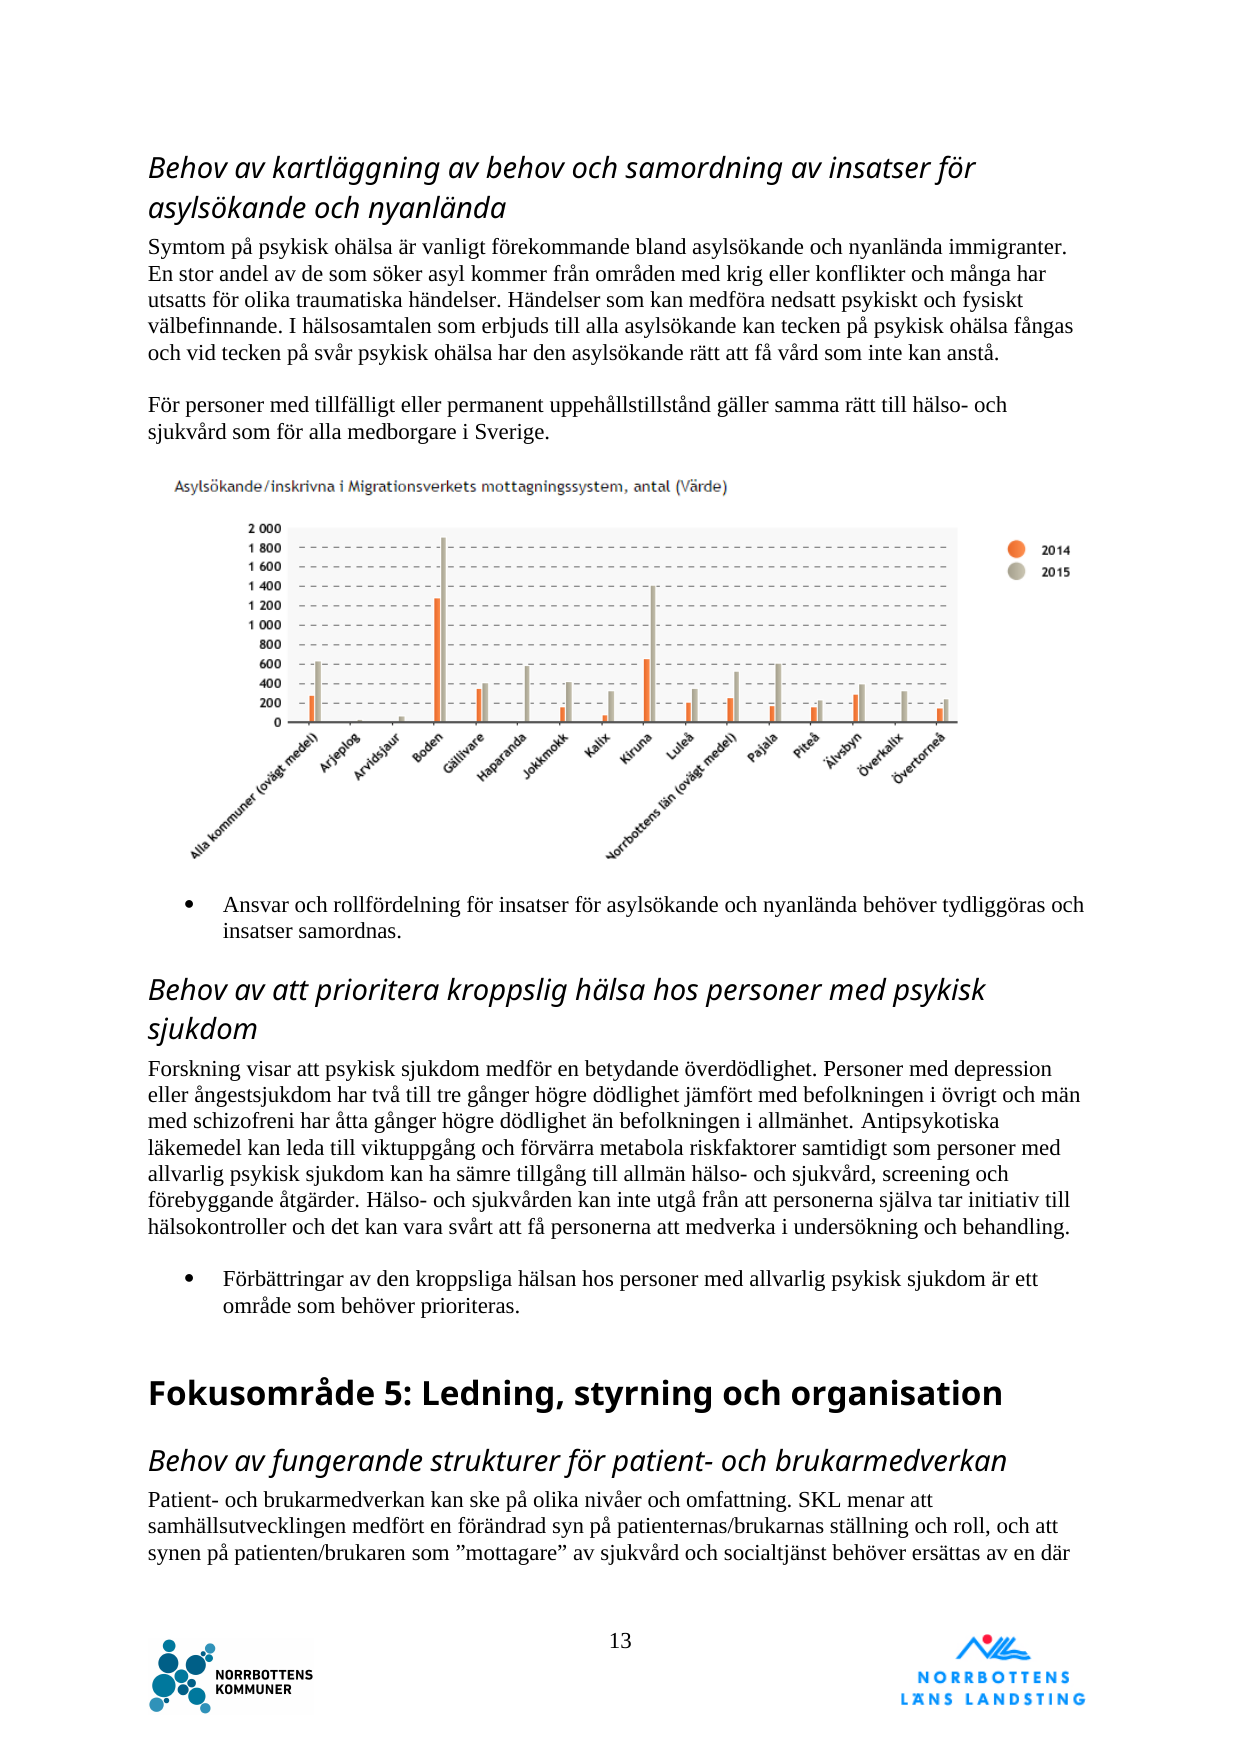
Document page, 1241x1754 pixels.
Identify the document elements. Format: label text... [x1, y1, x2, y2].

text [148, 1486, 1093, 1565]
picture [147, 470, 1126, 892]
list Förbättringar av den kroppsliga hälsan hos personer med allvarlig psykisk sjukdom är ett område som behöver prioriteras. [185, 1265, 1093, 1318]
subtitle Behov av kartläggning av behov och samordning av insatser för asylsökande och nyanlända [148, 148, 1093, 227]
text För personer med tillfälligt eller permanent uppehållstillstånd gäller samma rätt till hälso- och sjukvård som för alla medborgare i Sverige. [148, 391, 1093, 444]
subtitle Fokusområde 5: Ledning, styrning och organisation [148, 1369, 1093, 1415]
subtitle Behov av fungerande strukturer för patient- och brukarmedverkan [148, 1440, 1093, 1479]
picture [901, 1634, 1086, 1706]
text Symtom på psykisk ohälsa är vanligt förekommande bland asylsökande och nyanlända immigranter. En stor andel av de som söker asyl kommer från områden med krig eller konflikter och många har utsatts för olika traumatiska händelser. Händelser som kan medföra nedsatt psykiskt och fysiskt välbefinnande. I hälsosamtalen som erbjuds till alla asylsökande kan tecken på psykisk ohälsa fångas och vid tecken på svår psykisk ohälsa har den asylsökande rätt att få vård som inte kan anstå. [148, 233, 1093, 365]
list Ansvar och rollfördelning för insatser för asylsökande och nyanlända behöver tydliggöras och insatser samordnas. [185, 892, 1093, 944]
text Forskning visar att psykisk sjukdom medför en betydande överdödlighet. Personer med depression eller ångestsjukdom har två till tre gånger högre dödlighet jämfört med befolkningen i övrigt och män med schizofreni har åtta gånger högre dödlighet än befolkningen i allmänhet. Antipsykotiska läkemedel kan leda till viktuppgång och förvärra metabola riskfaktorer samtidigt som personer med allvarlig psykisk sjukdom kan ha sämre tillgång till allmän hälso- och sjukvård, screening och förebyggande åtgärder. Hälso- och sjukvården kan inte utgå från att personerna själva tar initiativ till hälsokontroller och det kan vara svårt att få personerna att medverka i undersökning och behandling. [148, 1054, 1093, 1239]
subtitle Behov av att prioritera kroppslig hälsa hos personer med psykisk sjukdom [148, 969, 1093, 1048]
picture [148, 1638, 314, 1715]
